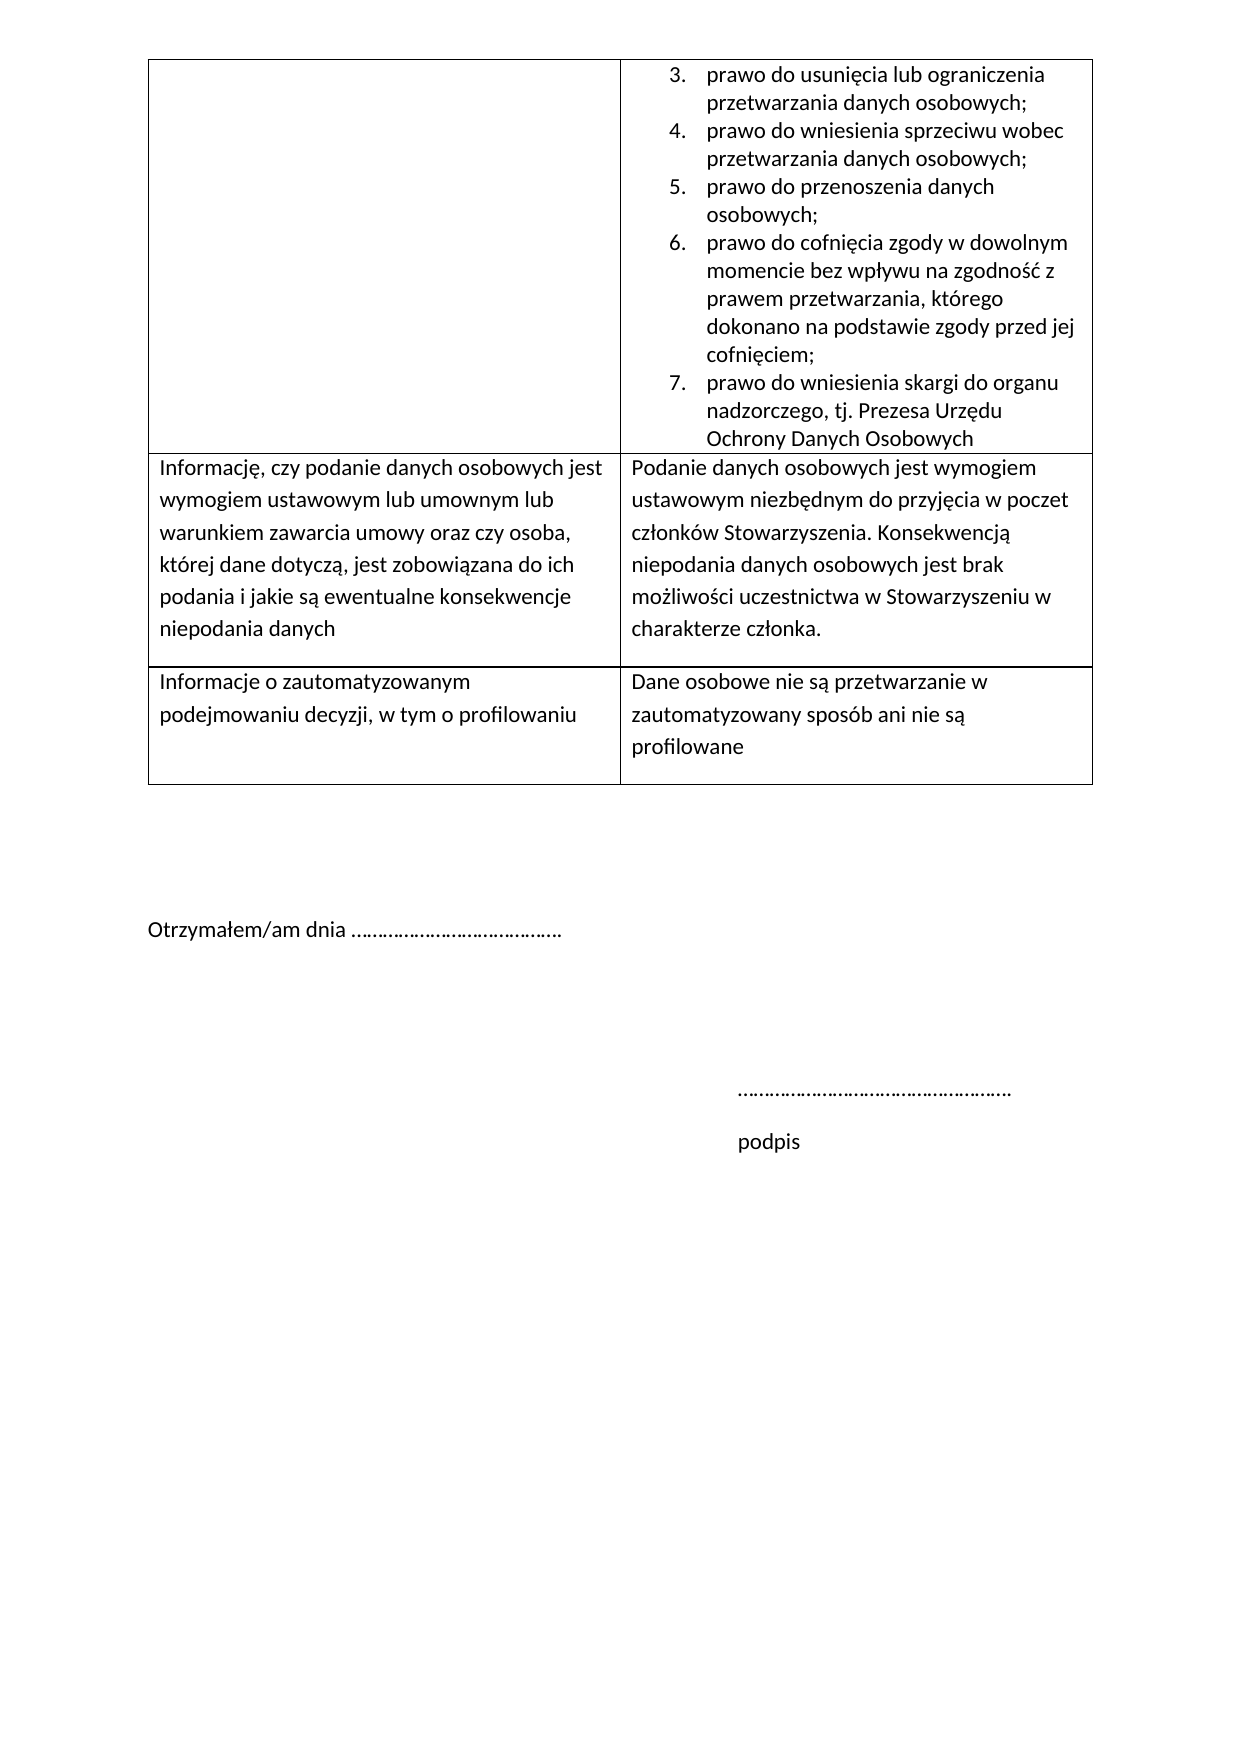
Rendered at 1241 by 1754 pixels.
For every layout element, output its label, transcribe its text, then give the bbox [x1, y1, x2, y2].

table_cell Informację, czy podanie danych osobowych jest wymogiem ustawowym lub umownym lub warunkiem zawarcia umowy oraz czy osoba, której dane dotyczą, jest zobowiązana do ich podania i jakie są ewentualne konsekwencje niepodania danych [149, 454, 620, 666]
table_cell Podanie danych osobowych jest wymogiem ustawowym niezbędnym do przyjęcia w poczet członków Stowarzyszenia. Konsekwencją niepodania danych osobowych jest brak możliwości uczestnictwa w Stowarzyszeniu w charakterze członka. [621, 454, 1092, 666]
text Otrzymałem/am dnia …………………………………. [148, 915, 1093, 943]
table_cell Dane osobowe nie są przetwarzanie w zautomatyzowany sposób ani nie są profilowane [621, 668, 1092, 784]
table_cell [149, 60, 620, 452]
text ……………………………………………. [738, 1074, 1093, 1102]
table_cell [621, 60, 1092, 452]
table_cell Informacje o zautomatyzowanym podejmowaniu decyzji, w tym o profilowaniu [149, 668, 620, 784]
text podpis [738, 1127, 1093, 1155]
